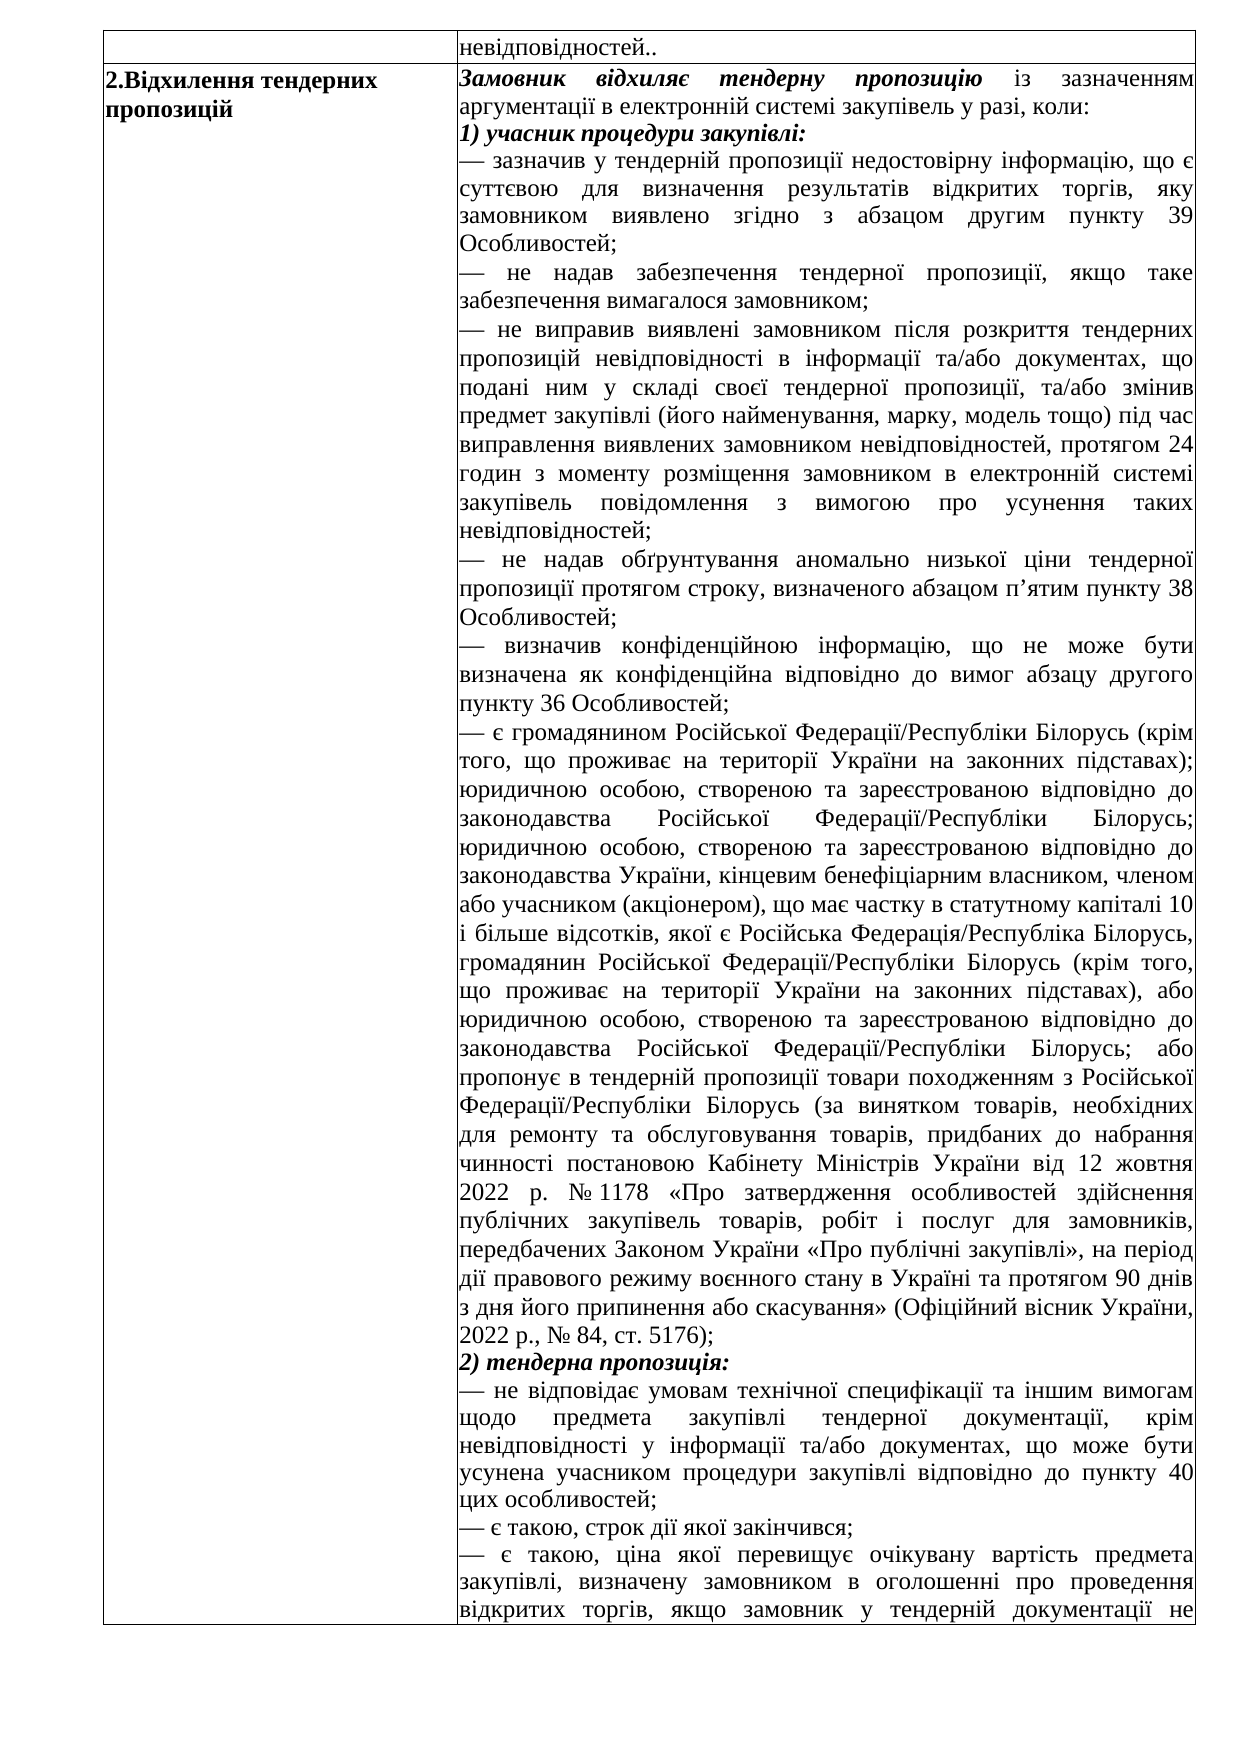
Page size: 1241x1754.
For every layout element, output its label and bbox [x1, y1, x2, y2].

table_cell [104, 64, 457, 1624]
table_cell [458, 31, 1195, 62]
table_cell [458, 64, 1195, 1624]
table_cell [104, 31, 457, 62]
